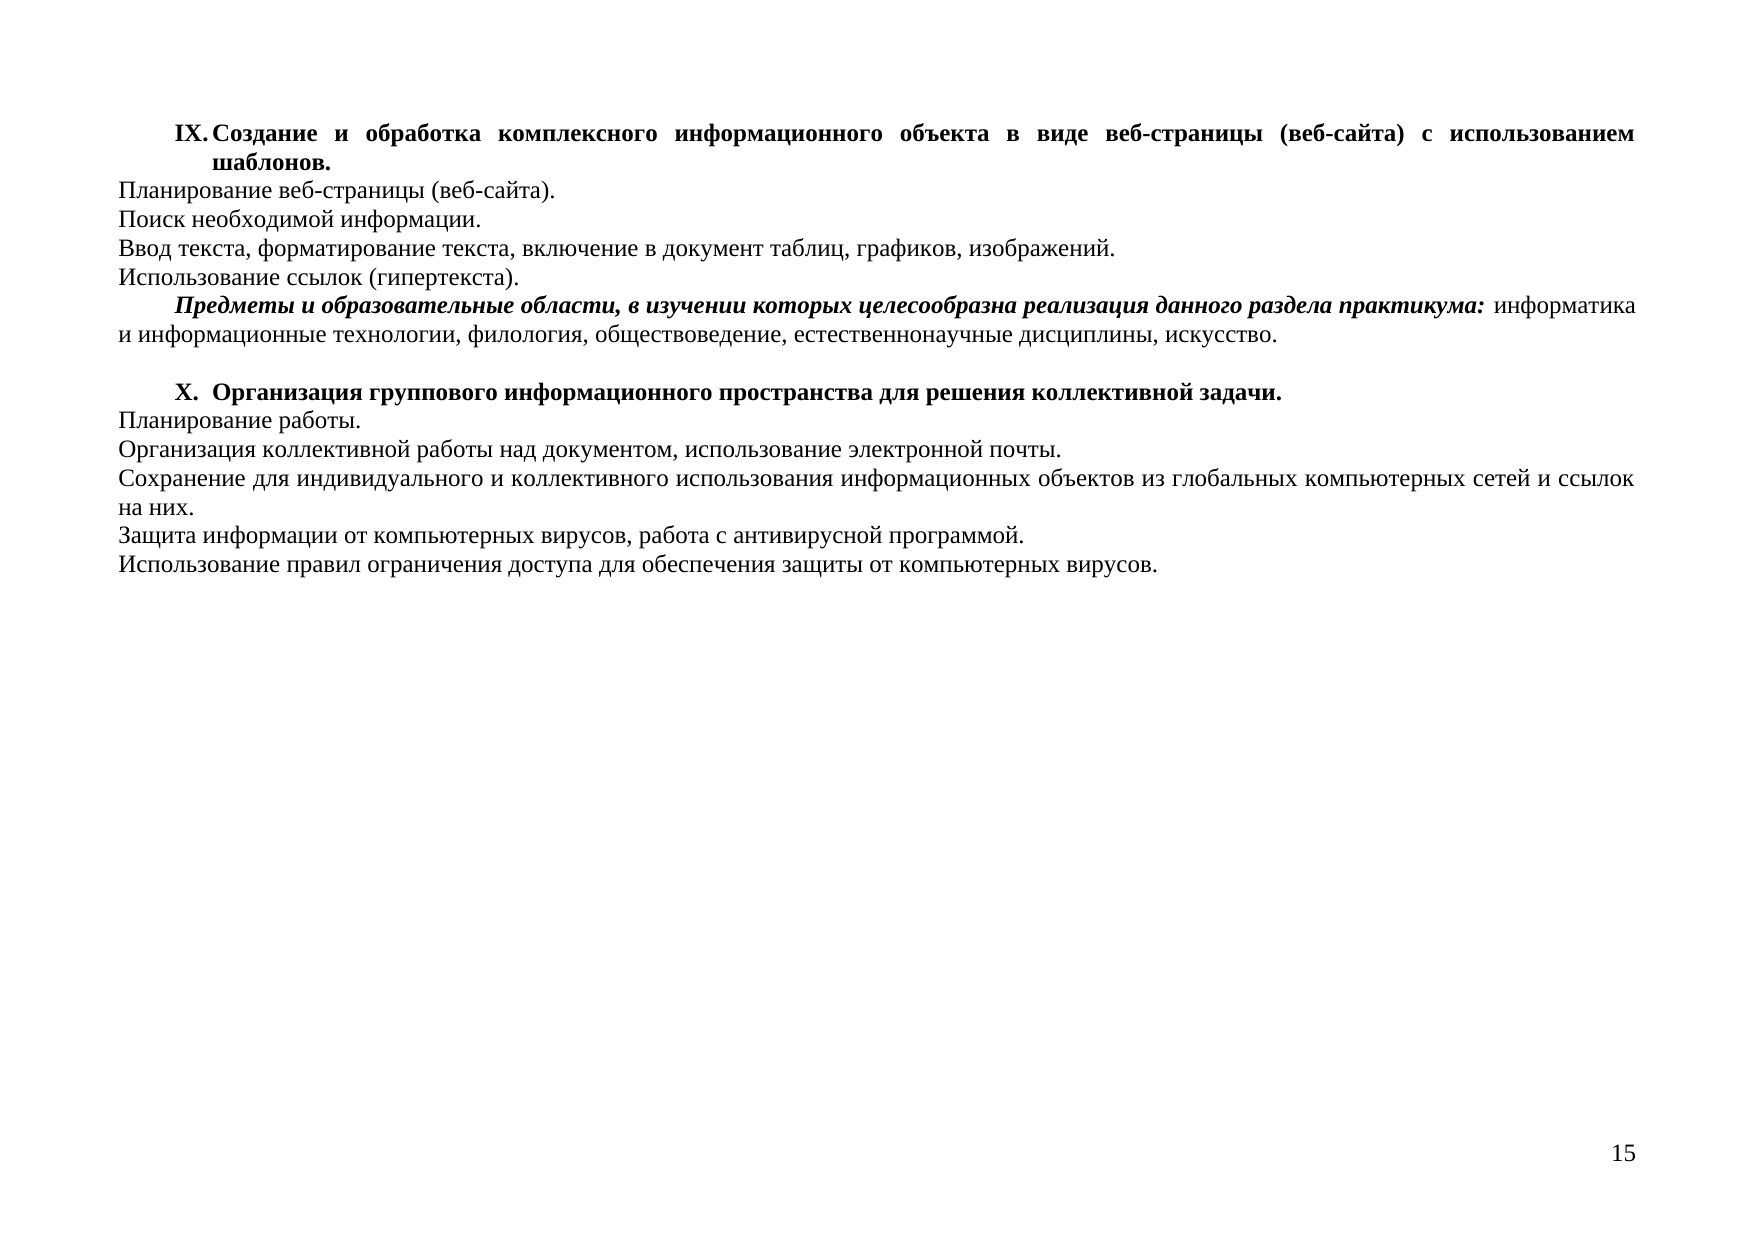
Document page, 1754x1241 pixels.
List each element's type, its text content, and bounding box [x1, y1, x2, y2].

list Планирование веб-страницы (веб-сайта). [118, 176, 1636, 204]
list Ввод текста, форматирование текста, включение в документ таблиц, графиков, изображений. [118, 233, 1636, 262]
list Защита информации от компьютерных вирусов, работа с антивирусной программой. [118, 521, 1636, 549]
list Организация группового информационного пространства для решения коллективной задачи. [174, 377, 1636, 406]
list Создание и обработка комплексного информационного объекта в виде веб-страницы (веб-сайта) с использованием шаблонов. [174, 118, 1636, 176]
list Поиск необходимой информации. [118, 204, 1636, 233]
list Использование правил ограничения доступа для обеспечения защиты от компьютерных вирусов. [118, 549, 1636, 578]
list Предметы и образовательные области, в изучении которых целесообразна реализация данного раздела практикума: информатика и информационные технологии, филология, обществоведение, естественнонаучные дисциплины, искусство. [118, 291, 1636, 348]
list Использование ссылок (гипертекста). [118, 262, 1636, 291]
list Сохранение для индивидуального и коллективного использования информационных объектов из глобальных компьютерных сетей и ссылок на них. [118, 463, 1636, 521]
list Планирование работы. [118, 406, 1636, 434]
list Организация коллективной работы над документом, использование электронной почты. [118, 434, 1636, 463]
